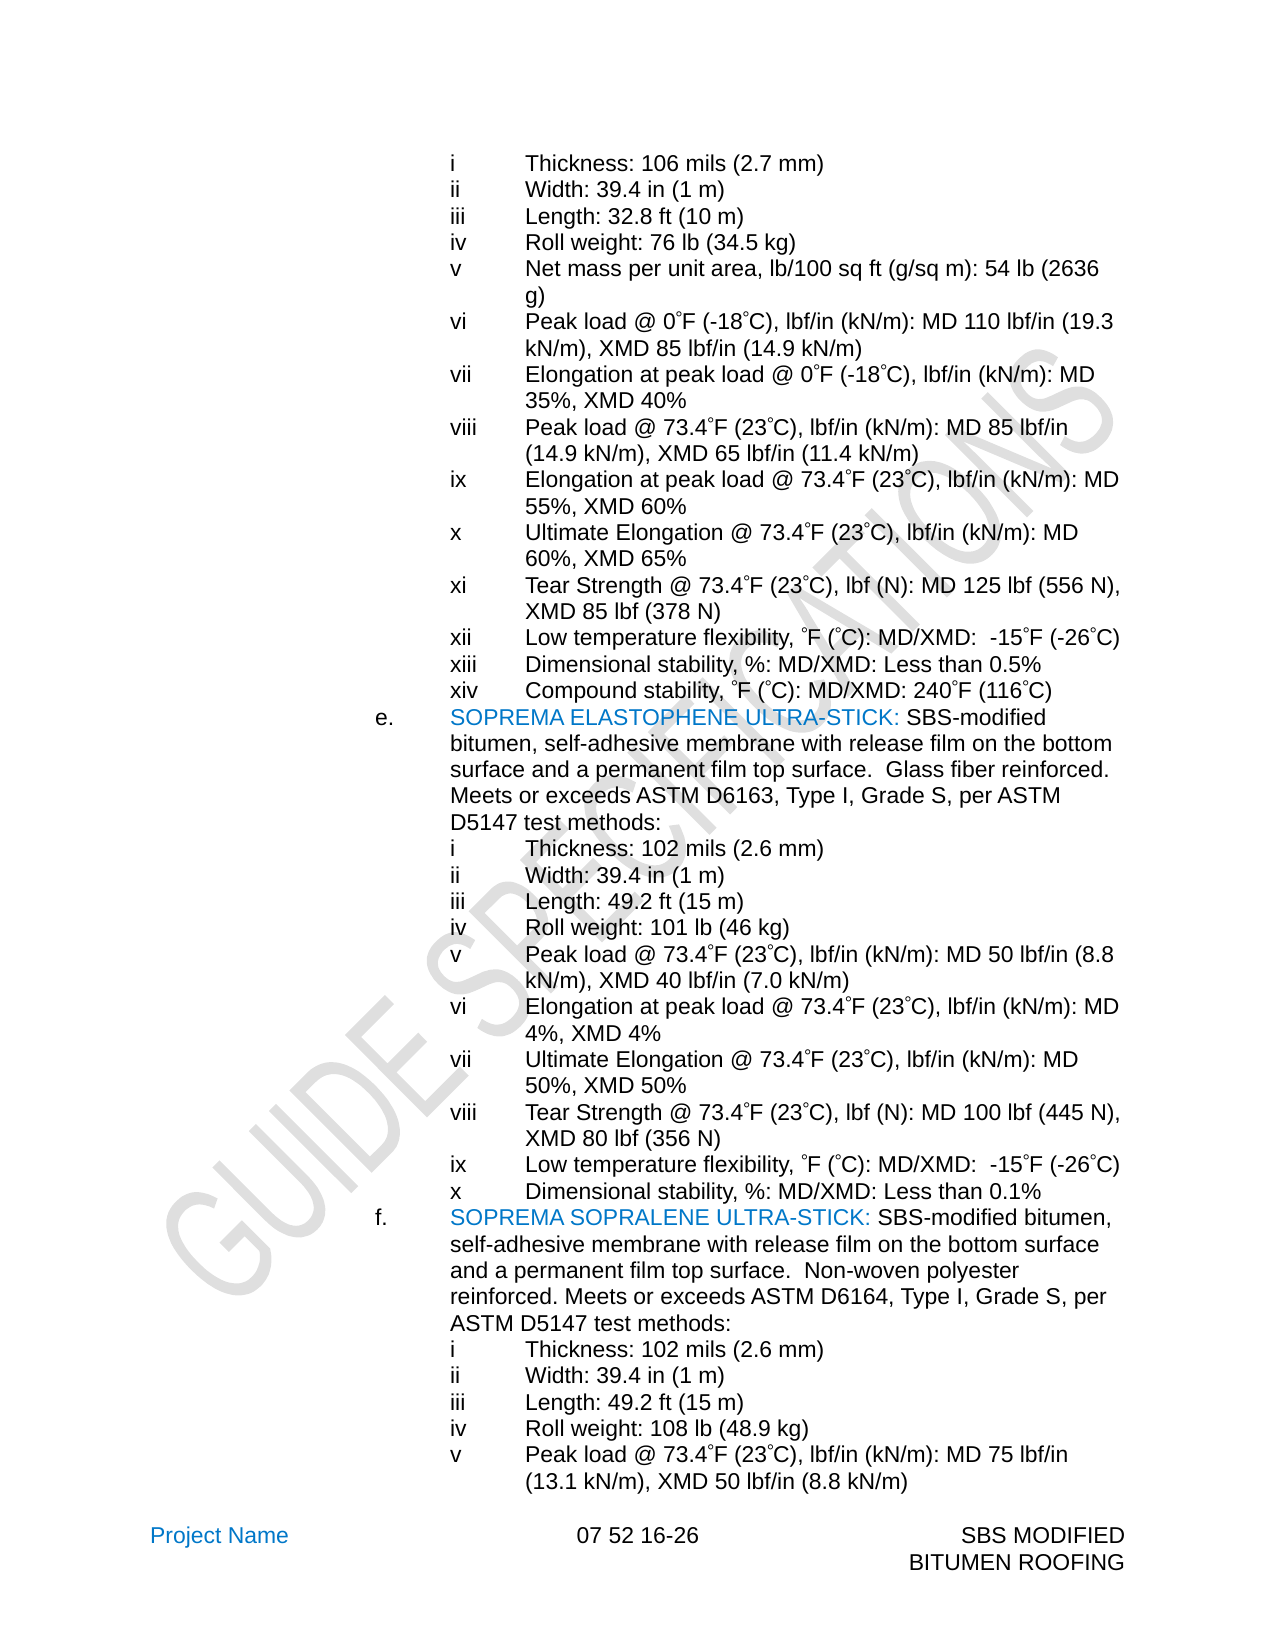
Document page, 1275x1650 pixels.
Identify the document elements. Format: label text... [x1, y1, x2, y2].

subtitle Width: 39.4 in (1 m) [450, 176, 1125, 203]
subtitle Peak load @ 73.4F (23C), lbf/in (kN/m): MD 75 lbf/in (13.1 kN/m), XMD 50 lbf/in (8.8 kN/m) [450, 1441, 1125, 1494]
subtitle Tear Strength @ 73.4F (23C), lbf (N): MD 100 lbf (445 N), XMD 80 lbf (356 N) [450, 1099, 1125, 1151]
subtitle Tear Strength @ 73.4F (23C), lbf (N): MD 125 lbf (556 N), XMD 85 lbf (378 N) [450, 572, 1125, 624]
subtitle Peak load @ 73.4F (23C), lbf/in (kN/m): MD 85 lbf/in (14.9 kN/m), XMD 65 lbf/in (11.4 kN/m) [450, 413, 1125, 466]
subtitle Low temperature flexibility, F (C): MD/XMD: -15F (-26C) [450, 1151, 1125, 1178]
subtitle Length: 49.2 ft (15 m) [450, 888, 1125, 914]
subtitle Thickness: 102 mils (2.6 mm) [450, 1336, 1125, 1362]
subtitle Roll weight: 101 lb (46 kg) [450, 914, 1125, 941]
subtitle Dimensional stability, %: MD/XMD: Less than 0.5% [450, 651, 1125, 677]
subtitle Thickness: 102 mils (2.6 mm) [450, 835, 1125, 862]
subtitle Thickness: 106 mils (2.7 mm) [450, 150, 1125, 176]
subtitle Net mass per unit area, lb/100 sq ft (g/sq m): 54 lb (2636 g) [450, 255, 1125, 308]
subtitle Compound stability, F (C): MD/XMD: 240F (116C) [450, 677, 1125, 703]
subtitle Peak load @ 73.4F (23C), lbf/in (kN/m): MD 50 lbf/in (8.8 kN/m), XMD 40 lbf/in (7.0 kN/m) [450, 941, 1125, 993]
subtitle Length: 49.2 ft (15 m) [450, 1389, 1125, 1415]
subtitle Dimensional stability, %: MD/XMD: Less than 0.1% [450, 1178, 1125, 1204]
subtitle Peak load @ 0F (-18C), lbf/in (kN/m): MD 110 lbf/in (19.3 kN/m), XMD 85 lbf/in (14.9 kN/m) [450, 308, 1125, 361]
subtitle Width: 39.4 in (1 m) [450, 1362, 1125, 1389]
subtitle Low temperature flexibility, F (C): MD/XMD: -15F (-26C) [450, 624, 1125, 651]
subtitle Width: 39.4 in (1 m) [450, 862, 1125, 888]
subtitle Elongation at peak load @ 0F (-18C), lbf/in (kN/m): MD 35%, XMD 40% [450, 361, 1125, 413]
subtitle Elongation at peak load @ 73.4F (23C), lbf/in (kN/m): MD 55%, XMD 60% [450, 466, 1125, 519]
subtitle Length: 32.8 ft (10 m) [450, 203, 1125, 229]
subtitle SOPREMA ELASTOPHENE ULTRA-STICK: SBS-modified bitumen, self-adhesive membrane with release film on the bottom surface and a permanent film top surface. Glass fiber reinforced. Meets or exceeds ASTM D6163, Type I, Grade S, per ASTM D5147 test methods: [375, 703, 1125, 835]
subtitle Elongation at peak load @ 73.4F (23C), lbf/in (kN/m): MD 4%, XMD 4% [450, 993, 1125, 1046]
subtitle Ultimate Elongation @ 73.4F (23C), lbf/in (kN/m): MD 50%, XMD 50% [450, 1046, 1125, 1099]
subtitle Roll weight: 76 lb (34.5 kg) [450, 229, 1125, 255]
subtitle SOPREMA SOPRALENE ULTRA-STICK: SBS-modified bitumen, self-adhesive membrane with release film on the bottom surface and a permanent film top surface. Non-woven polyester reinforced. Meets or exceeds ASTM D6164, Type I, Grade S, per ASTM D5147 test methods: [375, 1204, 1125, 1336]
subtitle Roll weight: 108 lb (48.9 kg) [450, 1415, 1125, 1441]
subtitle Ultimate Elongation @ 73.4F (23C), lbf/in (kN/m): MD 60%, XMD 65% [450, 519, 1125, 572]
